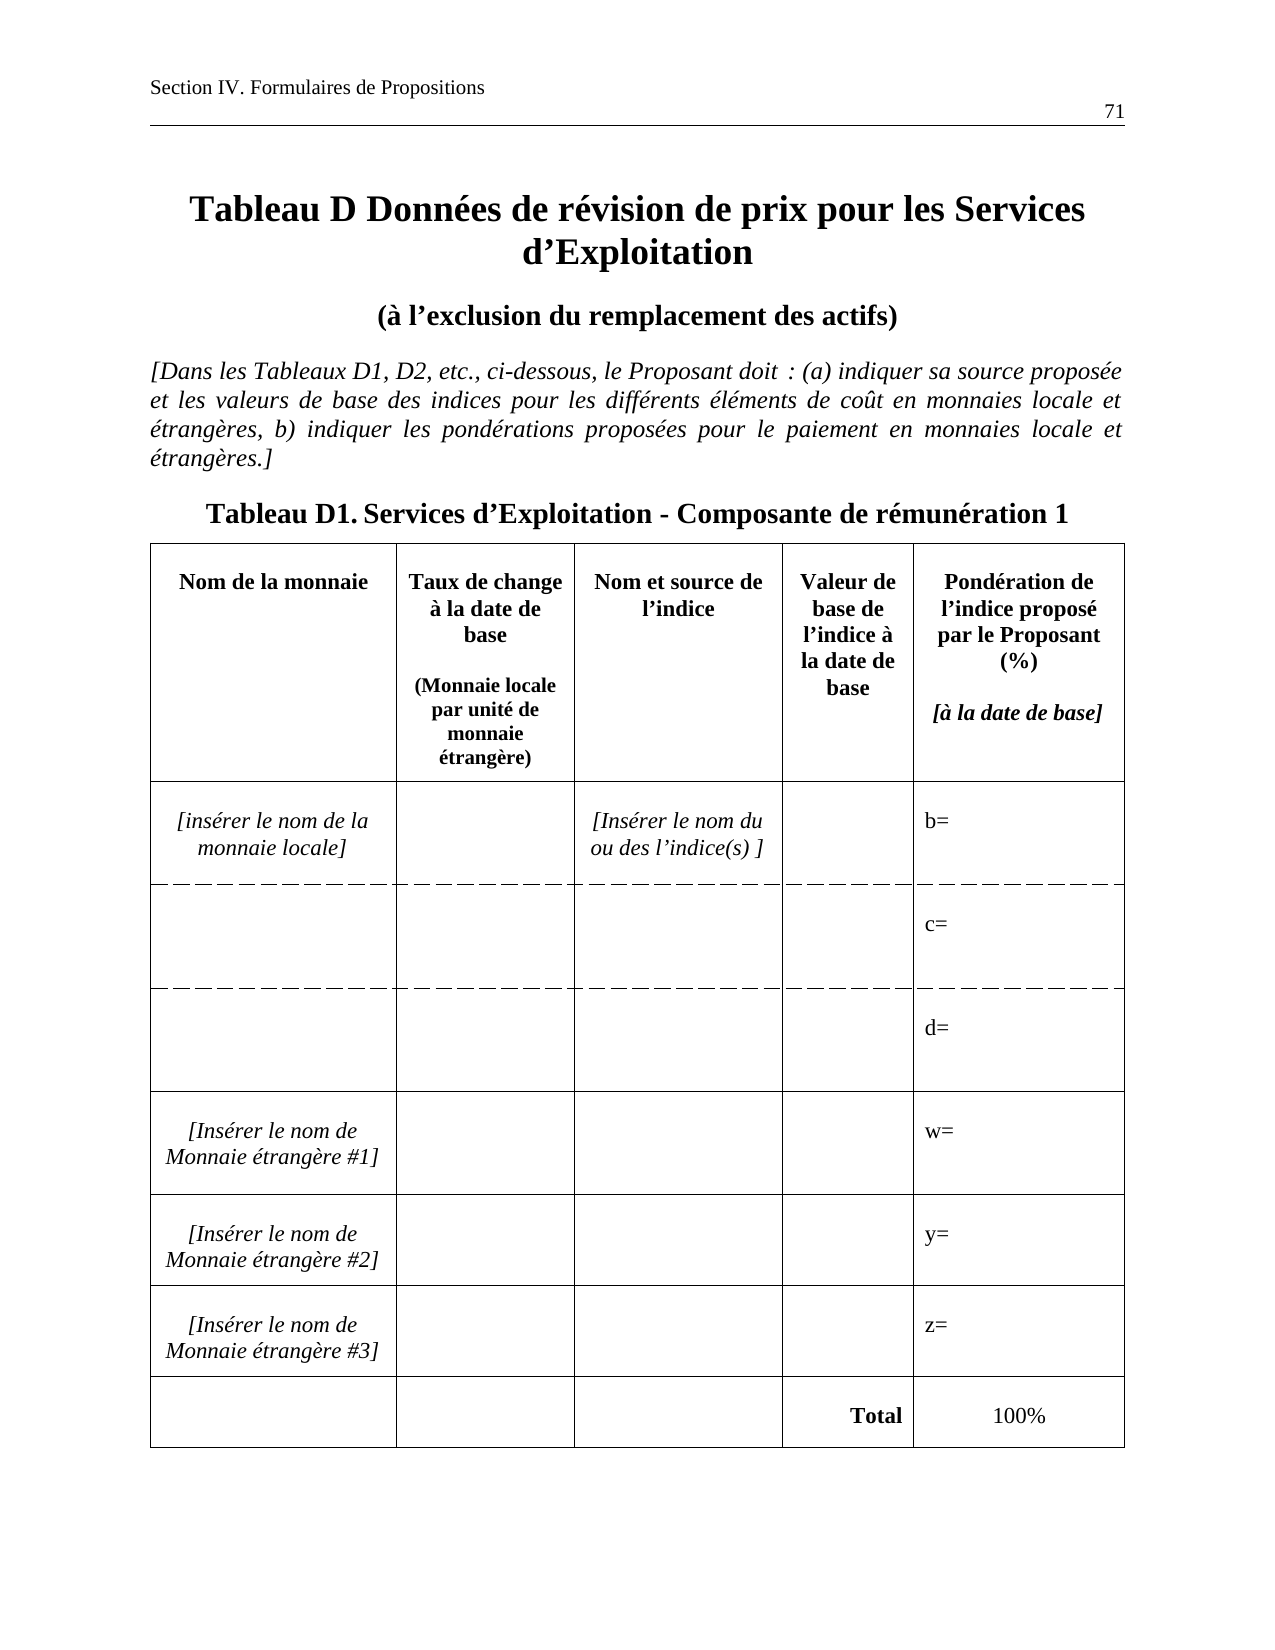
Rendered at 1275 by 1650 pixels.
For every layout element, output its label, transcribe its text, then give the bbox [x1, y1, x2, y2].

table_header Valeur de base de l’indice à la date de base [783, 544, 913, 781]
table_cell [Insérer le nom de Monnaie étrangère #2] [151, 1195, 396, 1285]
table_cell [783, 988, 913, 1091]
table_cell b= [914, 782, 1124, 884]
table_cell [397, 1286, 574, 1376]
table_cell [insérer le nom de la monnaie locale] [151, 782, 396, 884]
table_header Nom de la monnaie [151, 544, 396, 781]
text Tableau D Données de révision de prix pour les Services d’Exploitation [150, 187, 1125, 273]
text Tableau D1. Services d’Exploitation - Composante de rémunération 1 [150, 496, 1125, 530]
table_cell [575, 1377, 782, 1447]
table_cell [575, 884, 782, 987]
table_cell [151, 884, 396, 987]
table_cell y= [914, 1195, 1124, 1285]
table_cell [397, 1377, 574, 1447]
table_cell [783, 1092, 913, 1194]
table_cell c= [914, 884, 1124, 987]
table_cell [783, 884, 913, 987]
table_cell [575, 1286, 782, 1376]
table_cell [397, 988, 574, 1091]
table_cell [575, 988, 782, 1091]
table_header Nom et source de l’indice [575, 544, 782, 781]
table_cell d= [914, 988, 1124, 1091]
table_header Pondération de l’indice proposé par le Proposant (%) [à la date de base] [914, 544, 1124, 781]
table_header Taux de change à la date de base (Monnaie locale par unité de monnaie étrangère) [397, 544, 574, 781]
table_cell z= [914, 1286, 1124, 1376]
table_cell [397, 782, 574, 884]
table_cell [Insérer le nom du ou des l’indice(s) ] [575, 782, 782, 884]
table_cell [397, 1195, 574, 1285]
table_cell Total [783, 1377, 913, 1447]
table_cell 100% [914, 1377, 1124, 1447]
table_cell [151, 988, 396, 1091]
table_cell w= [914, 1092, 1124, 1194]
table_cell [Insérer le nom de Monnaie étrangère #1] [151, 1092, 396, 1194]
text (à l’exclusion du remplacement des actifs) [150, 298, 1125, 331]
table_cell [575, 1092, 782, 1194]
table_cell [397, 884, 574, 987]
table_cell [397, 1092, 574, 1194]
table_cell [151, 1377, 396, 1447]
table_cell [Insérer le nom de Monnaie étrangère #3] [151, 1286, 396, 1376]
table_cell [783, 782, 913, 884]
table_cell [783, 1195, 913, 1285]
text [Dans les Tableaux D1, D2, etc., ci-dessous, le Proposant doit : (a) indiquer sa source proposée et les valeurs de base des indices pour les différents éléments de coût en monnaies locale et étrangères, b) indiquer les pondérations proposées pour le paiement en monnaies locale et étrangères.] [150, 356, 1125, 471]
table_cell [575, 1195, 782, 1285]
table_cell [783, 1286, 913, 1376]
